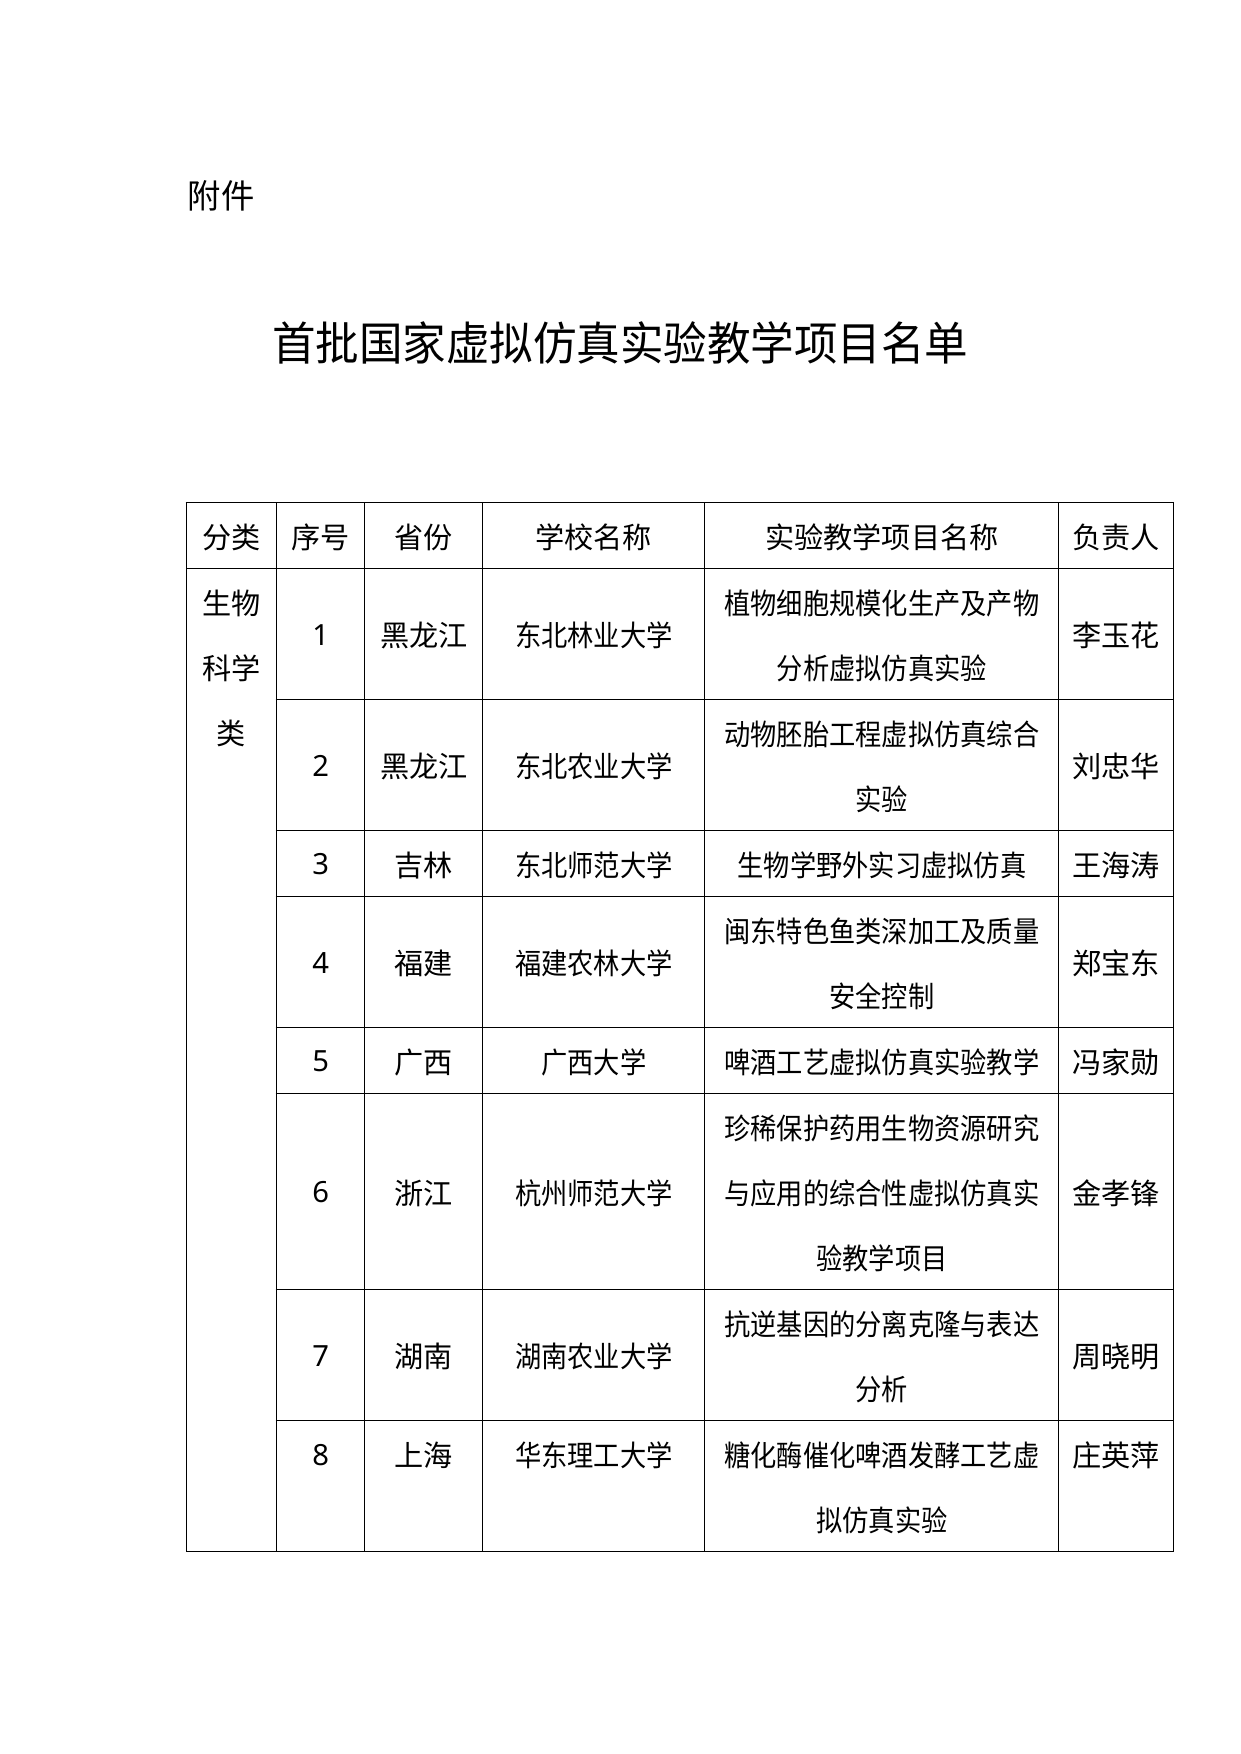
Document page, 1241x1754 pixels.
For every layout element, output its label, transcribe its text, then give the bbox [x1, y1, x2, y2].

text 附件 [187, 162, 1053, 227]
table_cell 广西 [365, 1028, 482, 1093]
table_header 负责人 [1059, 503, 1173, 568]
table_cell 黑龙江 [365, 569, 482, 699]
table_cell 啤酒工艺虚拟仿真实验教学 [705, 1028, 1058, 1093]
table_cell 抗逆基因的分离克隆与表达分析 [705, 1290, 1058, 1420]
table_cell 刘忠华 [1059, 700, 1173, 830]
table_cell 湖南 [365, 1290, 482, 1420]
table_header 实验教学项目名称 [705, 503, 1058, 568]
table_cell 珍稀保护药用生物资源研究与应用的综合性虚拟仿真实验教学项目 [705, 1094, 1058, 1289]
table_cell 冯家勋 [1059, 1028, 1173, 1093]
table_cell 福建 [365, 897, 482, 1027]
table_cell 广西大学 [483, 1028, 704, 1093]
table_cell 8 [277, 1421, 364, 1551]
table_cell 周晓明 [1059, 1290, 1173, 1420]
table_cell 杭州师范大学 [483, 1094, 704, 1289]
table_cell 吉林 [365, 831, 482, 896]
table_header 省份 [365, 503, 482, 568]
text 首批国家虚拟仿真实验教学项目名单 [187, 292, 1053, 389]
table_cell 东北师范大学 [483, 831, 704, 896]
table_cell 糖化酶催化啤酒发酵工艺虚拟仿真实验 [705, 1421, 1058, 1551]
table_cell 金孝锋 [1059, 1094, 1173, 1289]
table_cell 王海涛 [1059, 831, 1173, 896]
table_cell 庄英萍 [1059, 1421, 1173, 1551]
table_cell 东北农业大学 [483, 700, 704, 830]
table_cell 浙江 [365, 1094, 482, 1289]
table_cell 李玉花 [1059, 569, 1173, 699]
table_cell 黑龙江 [365, 700, 482, 830]
table_cell 1 [277, 569, 364, 699]
table_cell 上海 [365, 1421, 482, 1551]
table_header 学校名称 [483, 503, 704, 568]
table_cell 湖南农业大学 [483, 1290, 704, 1420]
table_cell 6 [277, 1094, 364, 1289]
table_cell 生物学野外实习虚拟仿真 [705, 831, 1058, 896]
table_cell 7 [277, 1290, 364, 1420]
table_cell 闽东特色鱼类深加工及质量安全控制 [705, 897, 1058, 1027]
table_cell 郑宝东 [1059, 897, 1173, 1027]
table_cell 生物科学类 [187, 569, 276, 1551]
table_cell 3 [277, 831, 364, 896]
table_cell 2 [277, 700, 364, 830]
table_header 序号 [277, 503, 364, 568]
table_cell 4 [277, 897, 364, 1027]
table_cell 福建农林大学 [483, 897, 704, 1027]
table_cell 东北林业大学 [483, 569, 704, 699]
table_cell 华东理工大学 [483, 1421, 704, 1551]
table_cell 植物细胞规模化生产及产物分析虚拟仿真实验 [705, 569, 1058, 699]
table_header 分类 [187, 503, 276, 568]
table_cell 动物胚胎工程虚拟仿真综合实验 [705, 700, 1058, 830]
table_cell 5 [277, 1028, 364, 1093]
